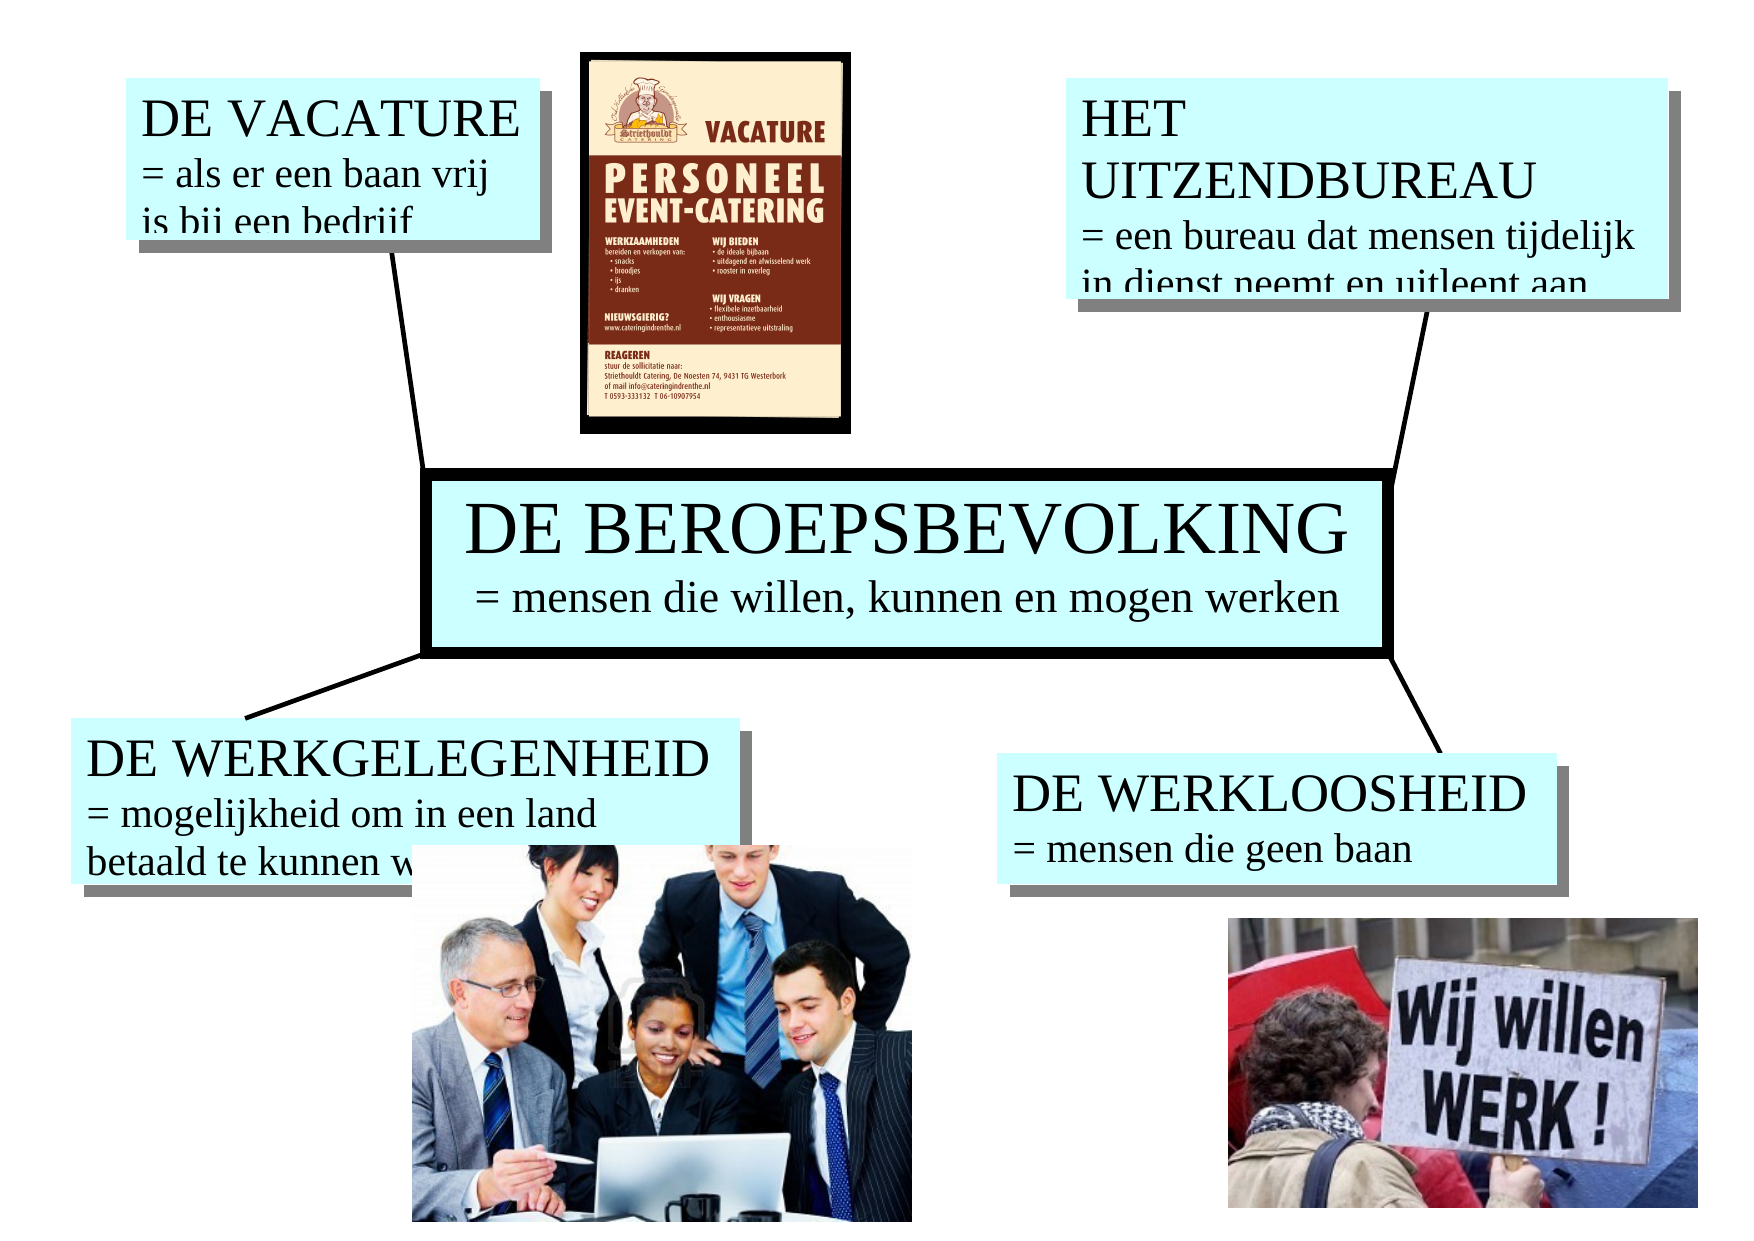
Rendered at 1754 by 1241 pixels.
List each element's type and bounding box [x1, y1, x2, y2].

picture [1228, 918, 1698, 1208]
picture [580, 52, 851, 434]
picture [412, 845, 912, 1222]
